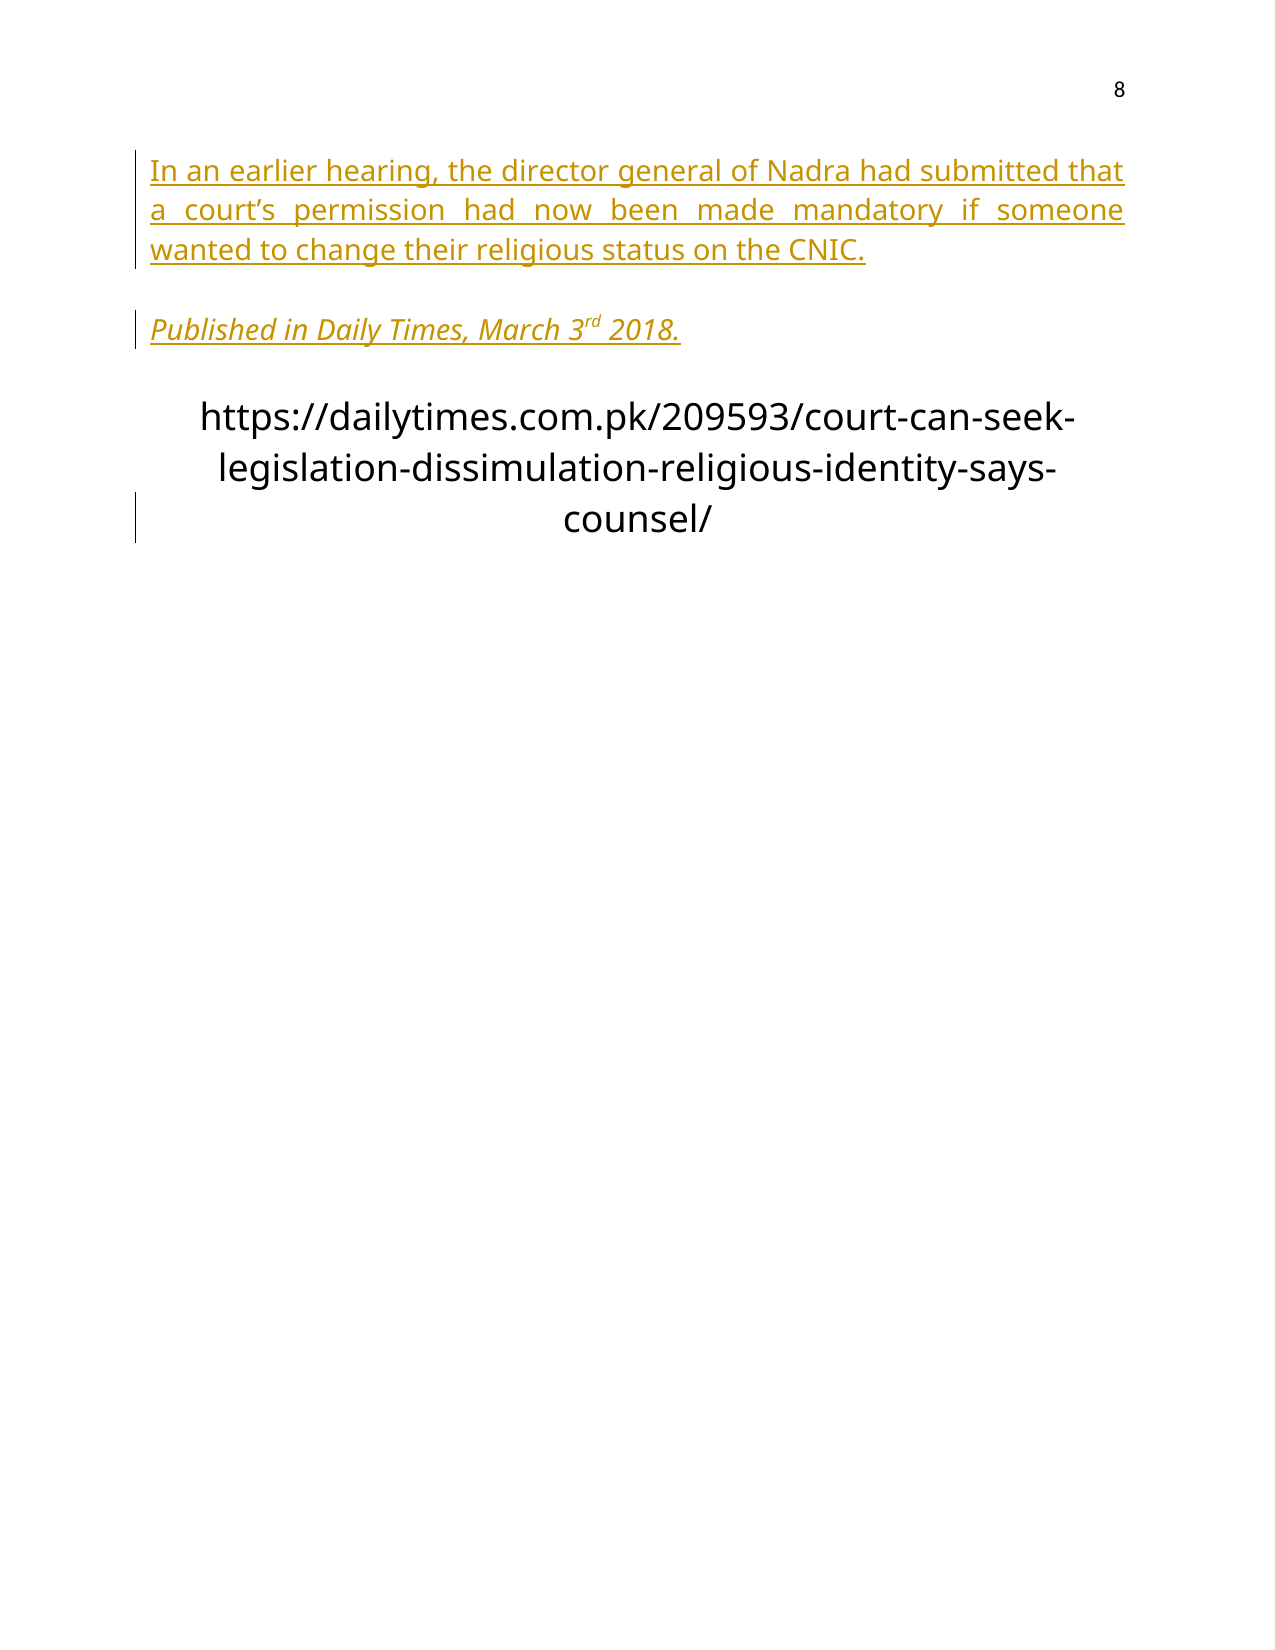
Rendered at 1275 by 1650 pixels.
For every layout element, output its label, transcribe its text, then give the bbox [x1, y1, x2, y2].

text https://dailytimes.com.pk/209593/court-can-seek-legislation-dissimulation-religious-identity-says-counsel/ [150, 390, 1125, 543]
